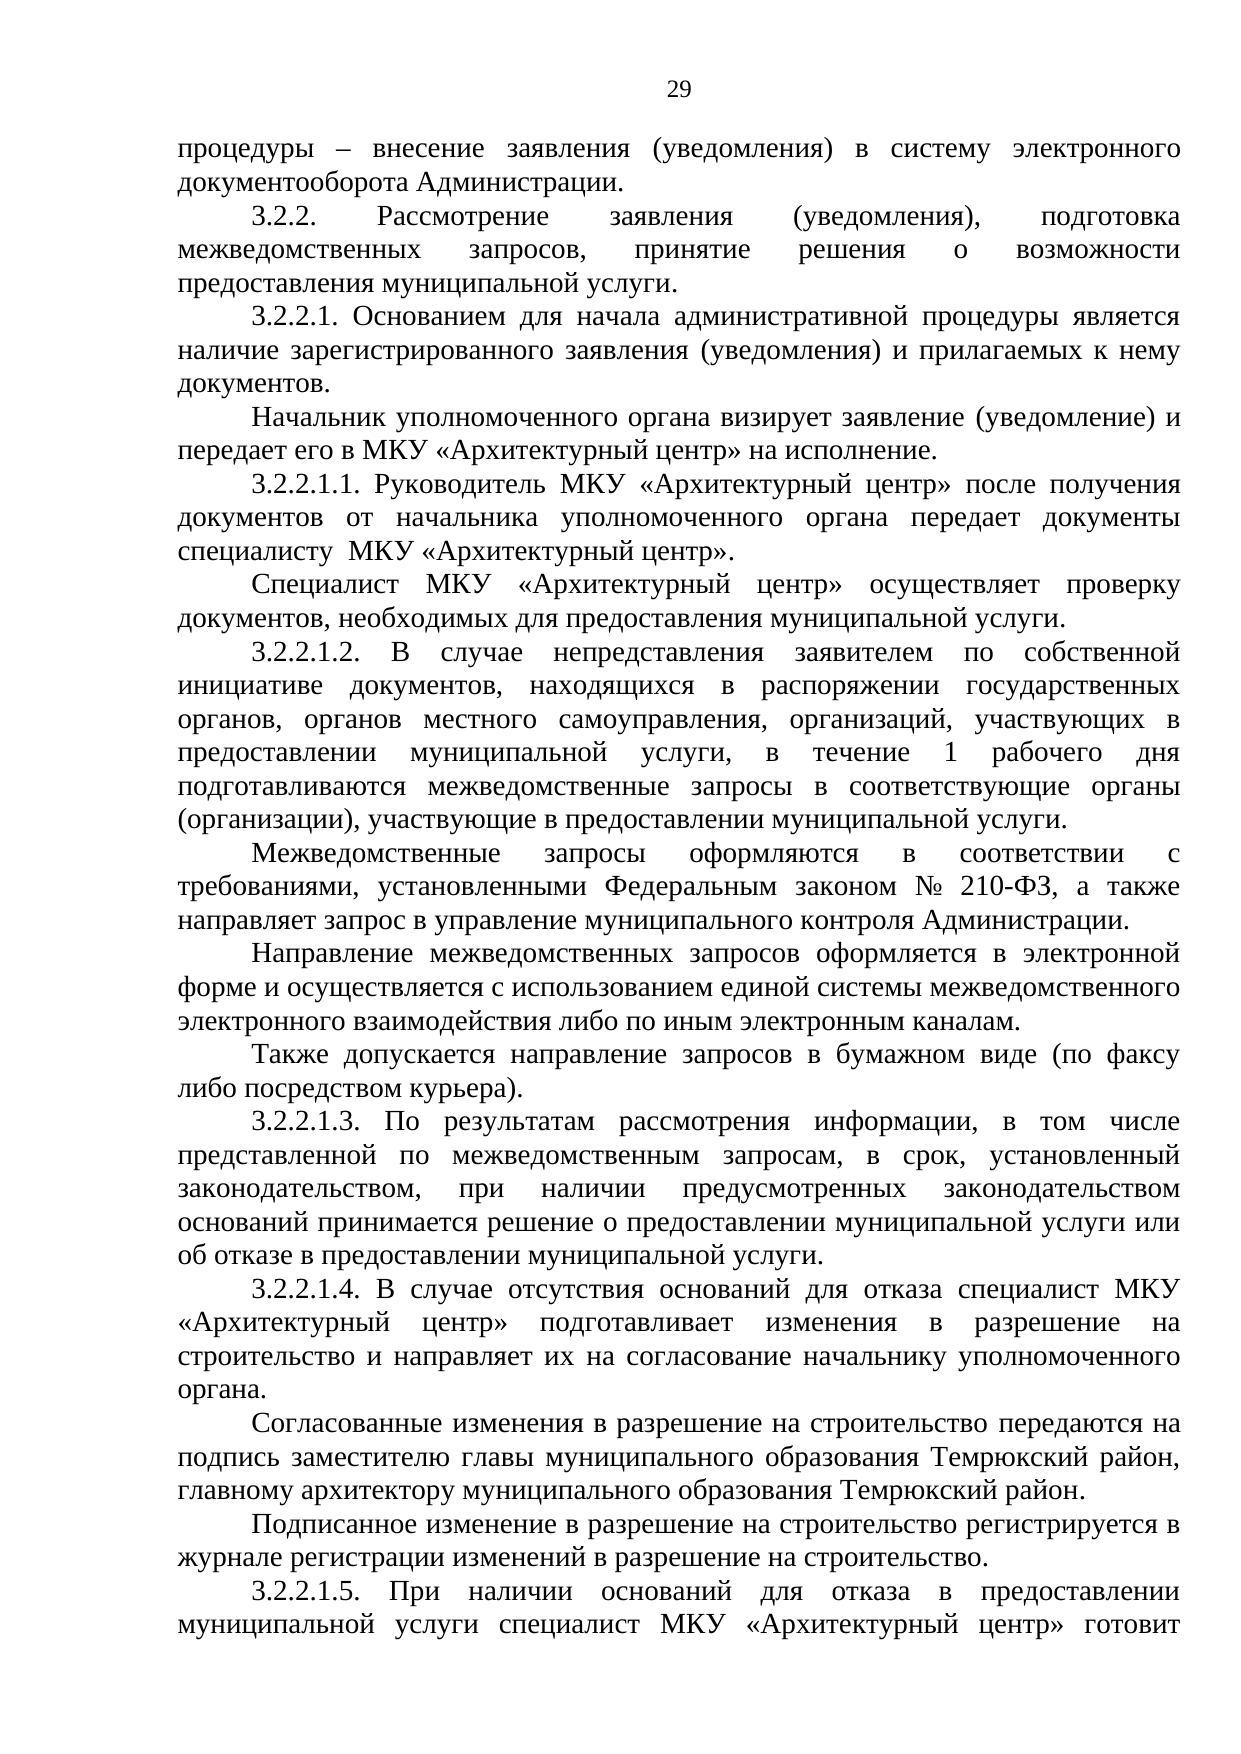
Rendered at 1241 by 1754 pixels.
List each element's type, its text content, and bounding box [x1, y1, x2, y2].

text 3.2.2.1.1. Руководитель МКУ «Архитектурный центр» после получения документов от начальника уполномоченного органа передает документы специалисту МКУ «Архитектурный центр». [177, 466, 1181, 567]
text 3.2.2.1. Основанием для начала административной процедуры является наличие зарегистрированного заявления (уведомления) и прилагаемых к нему документов. [177, 298, 1181, 399]
text Специалист МКУ «Архитектурный центр» осуществляет проверку документов, необходимых для предоставления муниципальной услуги. [177, 567, 1181, 634]
text Согласованные изменения в разрешение на строительство передаются на подпись заместителю главы муниципального образования Темрюкский район, главному архитектору муниципального образования Темрюкский район. [177, 1405, 1181, 1506]
text Межведомственные запросы оформляются в соответствии с требованиями, установленными Федеральным законом № 210-ФЗ, а также направляет запрос в управление муниципального контроля Администрации. [177, 835, 1181, 936]
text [177, 1573, 1181, 1640]
text 3.2.2.1.4. В случае отсутствия оснований для отказа специалист МКУ «Архитектурный центр» подготавливает изменения в разрешение на строительство и направляет их на согласование начальнику уполномоченного органа. [177, 1271, 1181, 1405]
text Подписанное изменение в разрешение на строительство регистрируется в журнале регистрации изменений в разрешение на строительство. [177, 1506, 1181, 1573]
text Также допускается направление запросов в бумажном виде (по факсу либо посредством курьера). [177, 1036, 1181, 1103]
text 3.2.2.1.3. По результатам рассмотрения информации, в том числе представленной по межведомственным запросам, в срок, установленный законодательством, при наличии предусмотренных законодательством оснований принимается решение о предоставлении муниципальной услуги или об отказе в предоставлении муниципальной услуги. [177, 1103, 1181, 1271]
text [177, 131, 1181, 198]
text Направление межведомственных запросов оформляется в электронной форме и осуществляется с использованием единой системы межведомственного электронного взаимодействия либо по иным электронным каналам. [177, 936, 1181, 1036]
text 3.2.2.1.2. В случае непредставления заявителем по собственной инициативе документов, находящихся в распоряжении государственных органов, органов местного самоуправления, организаций, участвующих в предоставлении муниципальной услуги, в течение 1 рабочего дня подготавливаются межведомственные запросы в соответствующие органы (организации), участвующие в предоставлении муниципальной услуги. [177, 634, 1181, 835]
text Начальник уполномоченного органа визирует заявление (уведомление) и передает его в МКУ «Архитектурный центр» на исполнение. [177, 399, 1181, 466]
text 3.2.2. Рассмотрение заявления (уведомления), подготовка межведомственных запросов, принятие решения о возможности предоставления муниципальной услуги. [177, 198, 1181, 298]
